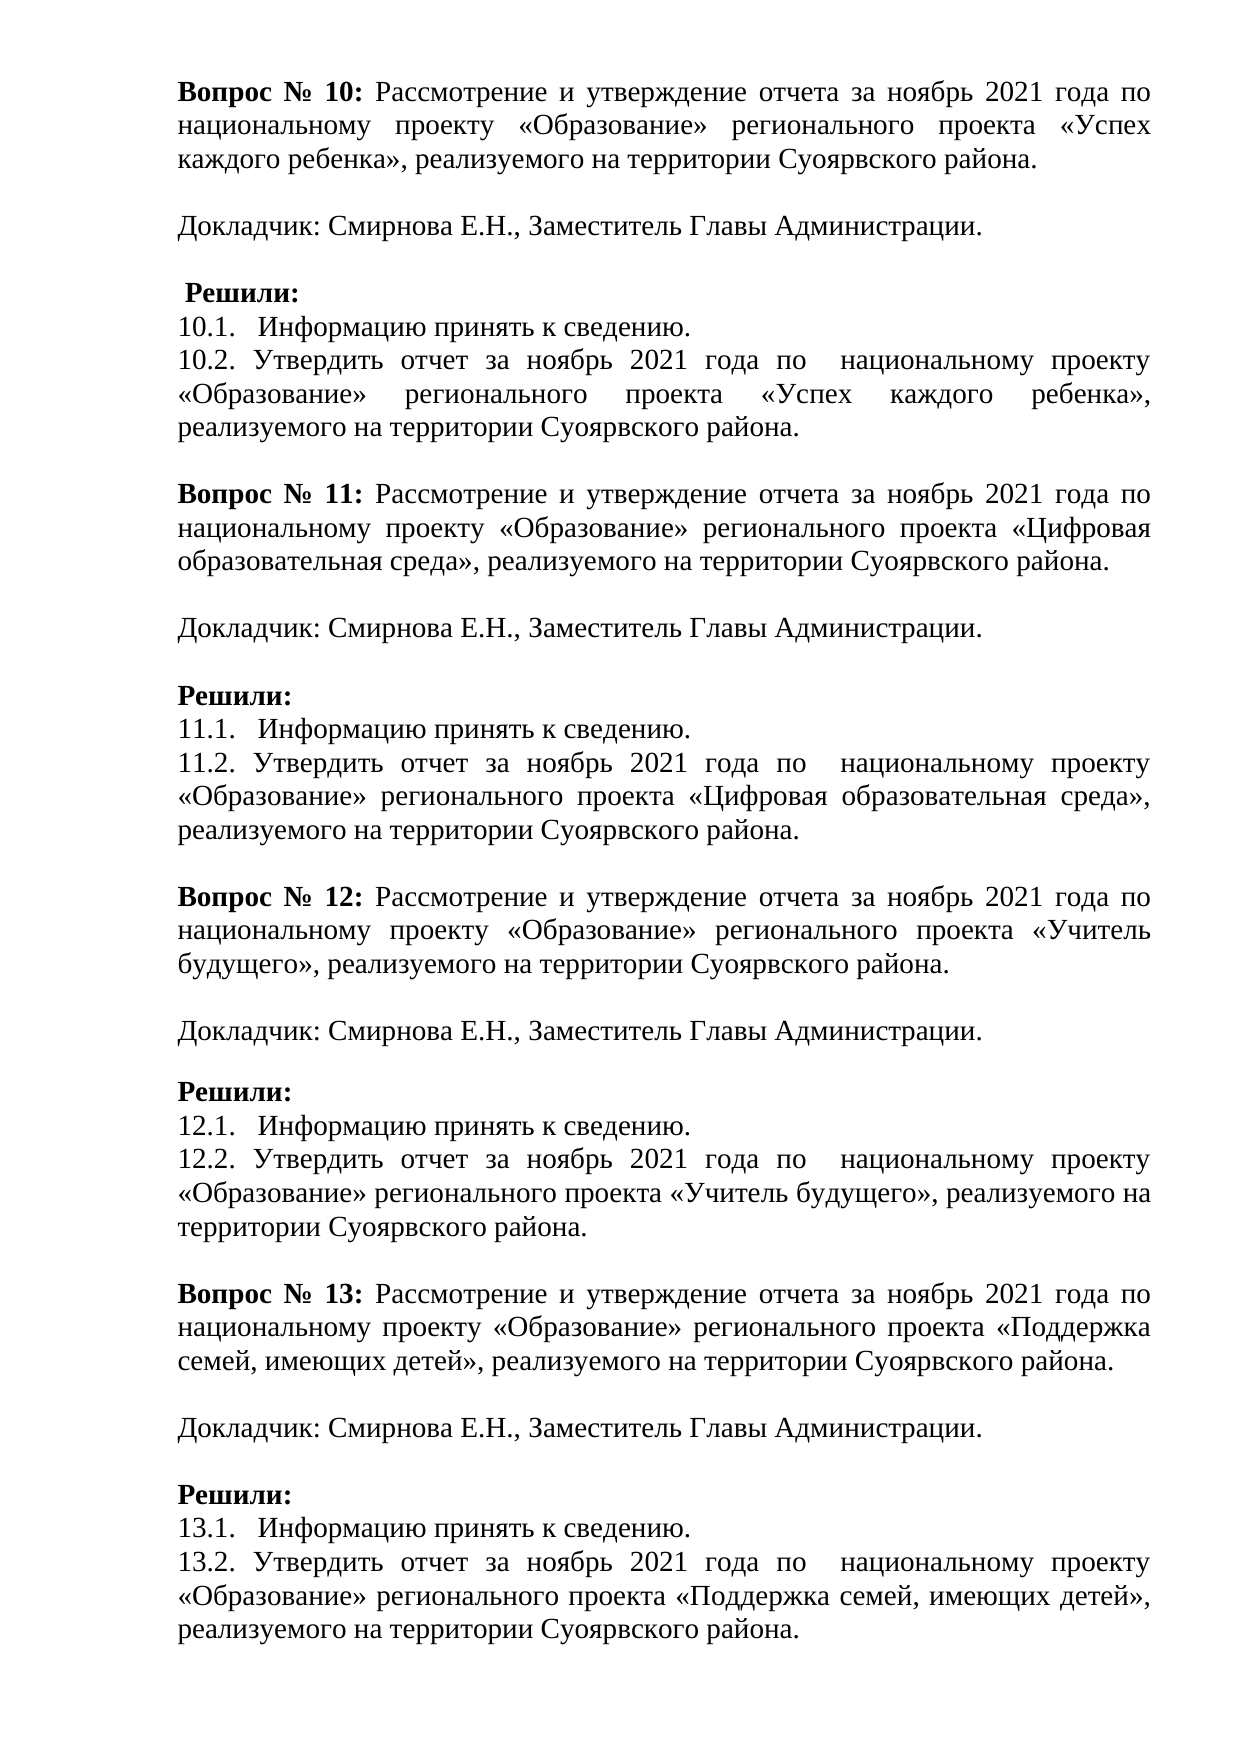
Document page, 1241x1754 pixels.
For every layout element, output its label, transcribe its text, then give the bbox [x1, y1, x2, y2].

text Вопрос № 12: Рассмотрение и утверждение отчета за ноябрь 2021 года по национальному проекту «Образование» регионального проекта «Учитель будущего», реализуемого на территории Суоярвского района. [177, 879, 1152, 979]
text Вопрос № 10: Рассмотрение и утверждение отчета за ноябрь 2021 года по национальному проекту «Образование» регионального проекта «Успех каждого ребенка», реализуемого на территории Суоярвского района. [177, 74, 1152, 174]
text Докладчик: Смирнова Е.Н., Заместитель Главы Администрации. [177, 611, 1152, 644]
text Решили: [177, 1074, 1152, 1108]
text Докладчик: Смирнова Е.Н., Заместитель Главы Администрации. [177, 1410, 1152, 1443]
text 13.2. Утвердить отчет за ноябрь 2021 года по национальному проекту «Образование» регионального проекта «Поддержка семей, имеющих детей», реализуемого на территории Суоярвского района. [177, 1544, 1152, 1645]
text Докладчик: Смирнова Е.Н., Заместитель Главы Администрации. [177, 208, 1152, 242]
text Вопрос № 13: Рассмотрение и утверждение отчета за ноябрь 2021 года по национальному проекту «Образование» регионального проекта «Поддержка семей, имеющих детей», реализуемого на территории Суоярвского района. [177, 1276, 1152, 1376]
text 10.2. Утвердить отчет за ноябрь 2021 года по национальному проекту «Образование» регионального проекта «Успех каждого ребенка», реализуемого на территории Суоярвского района. [177, 342, 1152, 443]
text 11.1. Информацию принять к сведению. [177, 711, 1152, 745]
text 12.1. Информацию принять к сведению. [177, 1108, 1152, 1142]
text 10.1. Информацию принять к сведению. [177, 309, 1152, 342]
text 11.2. Утвердить отчет за ноябрь 2021 года по национальному проекту «Образование» регионального проекта «Цифровая образовательная среда», реализуемого на территории Суоярвского района. [177, 745, 1152, 845]
text Вопрос № 11: Рассмотрение и утверждение отчета за ноябрь 2021 года по национальному проекту «Образование» регионального проекта «Цифровая образовательная среда», реализуемого на территории Суоярвского района. [177, 476, 1152, 577]
text Решили: [177, 678, 1152, 711]
text Решили: [177, 1477, 1152, 1511]
text Докладчик: Смирнова Е.Н., Заместитель Главы Администрации. [177, 1013, 1152, 1047]
text 12.2. Утвердить отчет за ноябрь 2021 года по национальному проекту «Образование» регионального проекта «Учитель будущего», реализуемого на территории Суоярвского района. [177, 1142, 1152, 1242]
text 13.1. Информацию принять к сведению. [177, 1511, 1152, 1544]
text Решили: [177, 275, 1152, 309]
